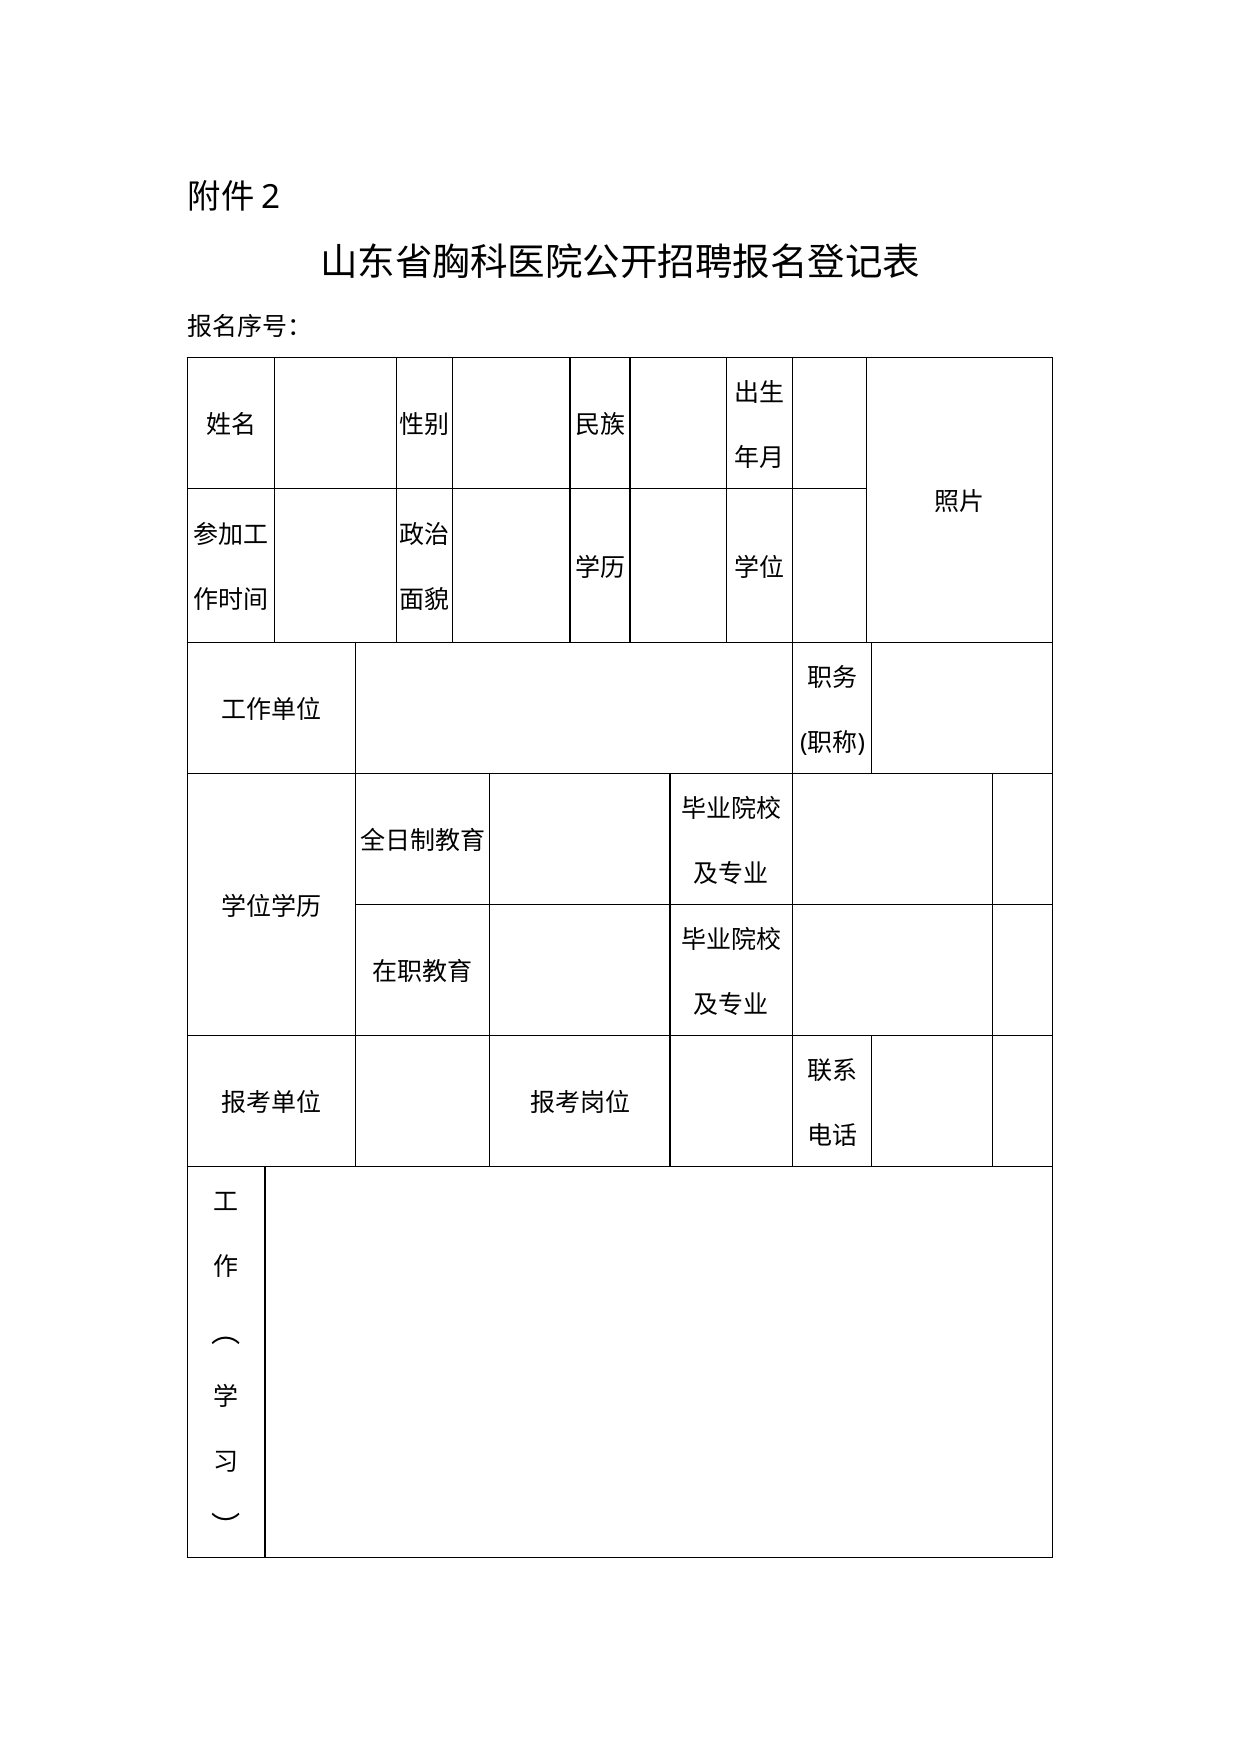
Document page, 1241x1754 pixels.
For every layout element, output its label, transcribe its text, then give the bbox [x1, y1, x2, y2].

table_header [356, 643, 792, 773]
table_cell [872, 1036, 992, 1166]
table_cell [793, 905, 992, 1035]
table_cell 报考岗位 [490, 1036, 669, 1166]
table_header [266, 1167, 1052, 1557]
table_cell [356, 1036, 489, 1166]
table_cell [993, 905, 1052, 1035]
table_cell 参加工 作时间 [188, 489, 274, 642]
text 报名序号： [187, 292, 1053, 357]
table_cell [671, 1036, 792, 1166]
table_cell 在职教育 [356, 905, 489, 1035]
text 附件2 [187, 162, 1053, 227]
table_cell [993, 774, 1052, 904]
table_cell 全日制教育 [356, 774, 489, 904]
table_cell 报考单位 [188, 1036, 355, 1166]
table_cell [631, 489, 726, 642]
table_cell [275, 489, 396, 642]
table_cell 政治 面貌 [397, 489, 452, 642]
table_cell 联系 电话 [793, 1036, 871, 1166]
table_header 民族 [571, 358, 629, 488]
table_header [872, 643, 1052, 773]
table_header 职务 (职称) [793, 643, 871, 773]
table_header [793, 358, 866, 488]
table_cell 学位 [727, 489, 792, 642]
table_cell 毕业院校 及专业 [671, 905, 792, 1035]
table_header [453, 358, 569, 488]
table_cell [490, 774, 669, 904]
table_cell [793, 774, 992, 904]
table_cell 毕业院校 及专业 [671, 774, 792, 904]
table_header 性别 [397, 358, 452, 488]
table_cell [793, 489, 866, 642]
table_cell [993, 1036, 1052, 1166]
table_cell 学位学历 [188, 774, 355, 1035]
table_header [631, 358, 726, 488]
table_header 出生 年月 [727, 358, 792, 488]
table_header [275, 358, 396, 488]
table_header 姓名 [188, 358, 274, 488]
table_header 照片 [867, 358, 1052, 642]
table_header 工作单位 [188, 643, 355, 773]
table_cell [453, 489, 569, 642]
table_cell 学历 [571, 489, 629, 642]
text 山东省胸科医院公开招聘报名登记表 [187, 227, 1053, 292]
table_header 工 作 ︵ 学 习 ︶ 简 历 [188, 1167, 264, 1557]
table_cell [490, 905, 669, 1035]
